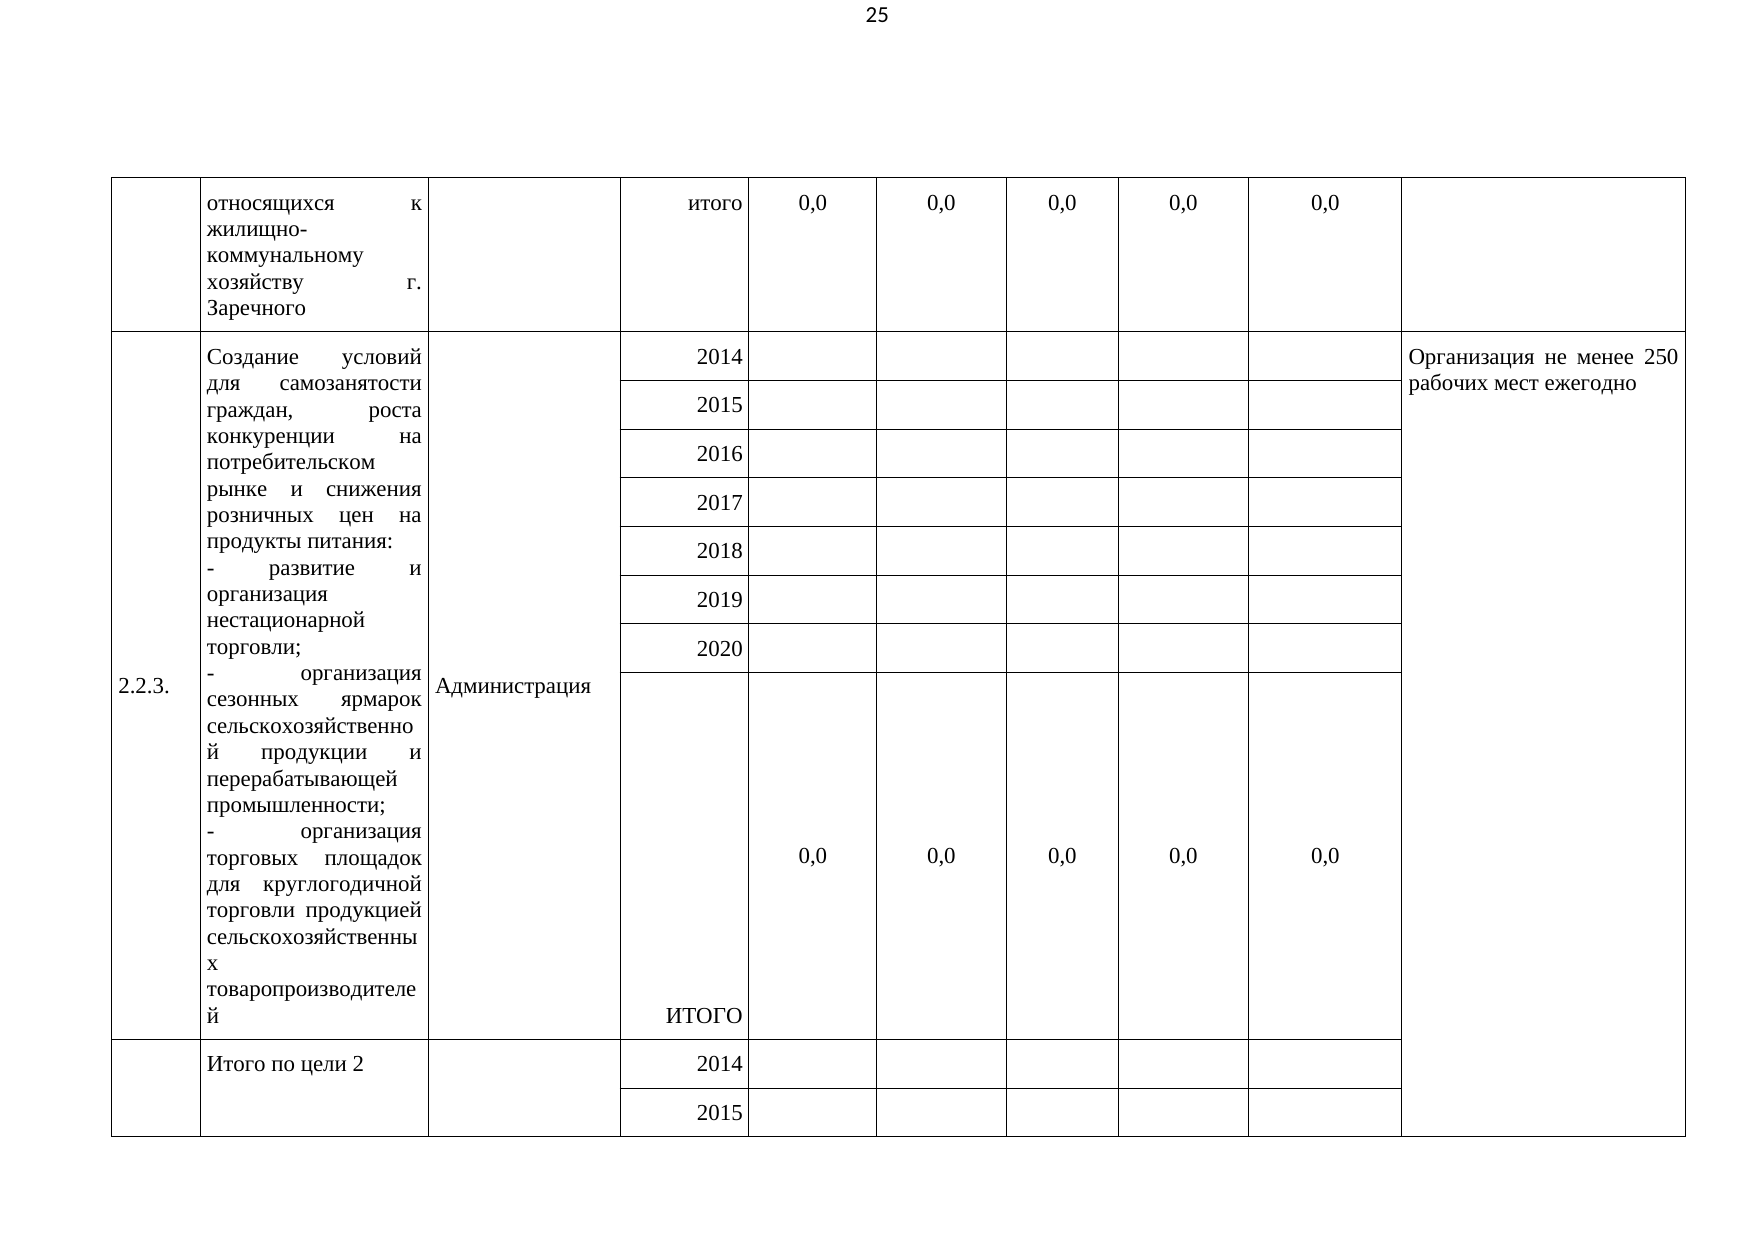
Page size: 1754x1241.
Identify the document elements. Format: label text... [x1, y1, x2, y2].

table_cell [1119, 381, 1248, 428]
table_cell [1007, 1089, 1118, 1136]
table_cell [749, 381, 876, 428]
table_cell [877, 381, 1006, 428]
table_cell [1249, 527, 1401, 574]
table_cell [1249, 624, 1401, 672]
table_cell 2018 [621, 527, 748, 574]
table_cell Итого по цели 2 [201, 1040, 428, 1136]
table_cell 2016 [621, 430, 748, 477]
table_cell [1119, 478, 1248, 526]
table_cell [1249, 1040, 1401, 1087]
table_cell [1119, 332, 1248, 380]
table_cell [1119, 1089, 1248, 1136]
table_cell [877, 624, 1006, 672]
table_cell [1007, 576, 1118, 623]
table_cell [749, 430, 876, 477]
table_cell [877, 430, 1006, 477]
table_cell Создание условий для самозанятости граждан, роста конкуренции на потребительском рынке и снижения розничных цен на продукты питания: - развитие и организация нестационарной торговли; - организация сезонных ярмарок сельскохозяйственной продукции и перерабатывающей промышленности; - организация торговых площадок для круглогодичной торговли продукцией сельскохозяйственных товаропроизводителей [201, 332, 428, 1039]
table_cell Организация не менее 250 рабочих мест ежегодно [1402, 332, 1685, 1136]
table_cell 0,0 [1119, 673, 1248, 1039]
table_cell [877, 1040, 1006, 1087]
table_cell [749, 332, 876, 380]
table_cell [1119, 1040, 1248, 1087]
table_cell [1007, 624, 1118, 672]
table_cell [1249, 381, 1401, 428]
table_cell 2015 [621, 381, 748, 428]
table_cell 0,0 [1007, 178, 1118, 331]
table_cell 0,0 [877, 673, 1006, 1039]
table_cell [1119, 527, 1248, 574]
table_cell [877, 1089, 1006, 1136]
table_cell [1007, 430, 1118, 477]
table_cell [429, 1040, 620, 1136]
table_cell [1007, 332, 1118, 380]
table_cell 2014 [621, 1040, 748, 1087]
table_cell [749, 1089, 876, 1136]
table_cell [1007, 478, 1118, 526]
table_cell [749, 1040, 876, 1087]
table_cell [749, 478, 876, 526]
table_cell 2020 [621, 624, 748, 672]
table_cell [877, 576, 1006, 623]
table_cell Администрация [429, 332, 620, 1039]
table_cell [749, 527, 876, 574]
table_cell [1007, 527, 1118, 574]
table_cell итого [621, 178, 748, 331]
table_cell 2015 [621, 1089, 748, 1136]
table_cell [1249, 478, 1401, 526]
table_cell [1119, 430, 1248, 477]
table_cell 0,0 [749, 178, 876, 331]
table_cell 2014 [621, 332, 748, 380]
table_cell [1249, 332, 1401, 380]
table_cell [877, 332, 1006, 380]
table_cell [1249, 1089, 1401, 1136]
table_cell [1119, 624, 1248, 672]
table_cell 0,0 [1249, 178, 1401, 331]
table_cell [749, 576, 876, 623]
table_cell [1249, 576, 1401, 623]
table_cell [749, 624, 876, 672]
table_cell [877, 527, 1006, 574]
table_cell 0,0 [749, 673, 876, 1039]
table_cell [112, 1040, 200, 1136]
table_cell 0,0 [877, 178, 1006, 331]
table_cell [1249, 430, 1401, 477]
table_cell 0,0 [1119, 178, 1248, 331]
table_cell ИТОГО [621, 673, 748, 1039]
table_cell 2017 [621, 478, 748, 526]
table_cell [1119, 576, 1248, 623]
table_cell 0,0 [1007, 673, 1118, 1039]
table_cell [1007, 1040, 1118, 1087]
table_cell 2.2.3. [112, 332, 200, 1039]
table_cell [1007, 381, 1118, 428]
table_cell 0,0 [1249, 673, 1401, 1039]
table_cell 2019 [621, 576, 748, 623]
table_cell [877, 478, 1006, 526]
